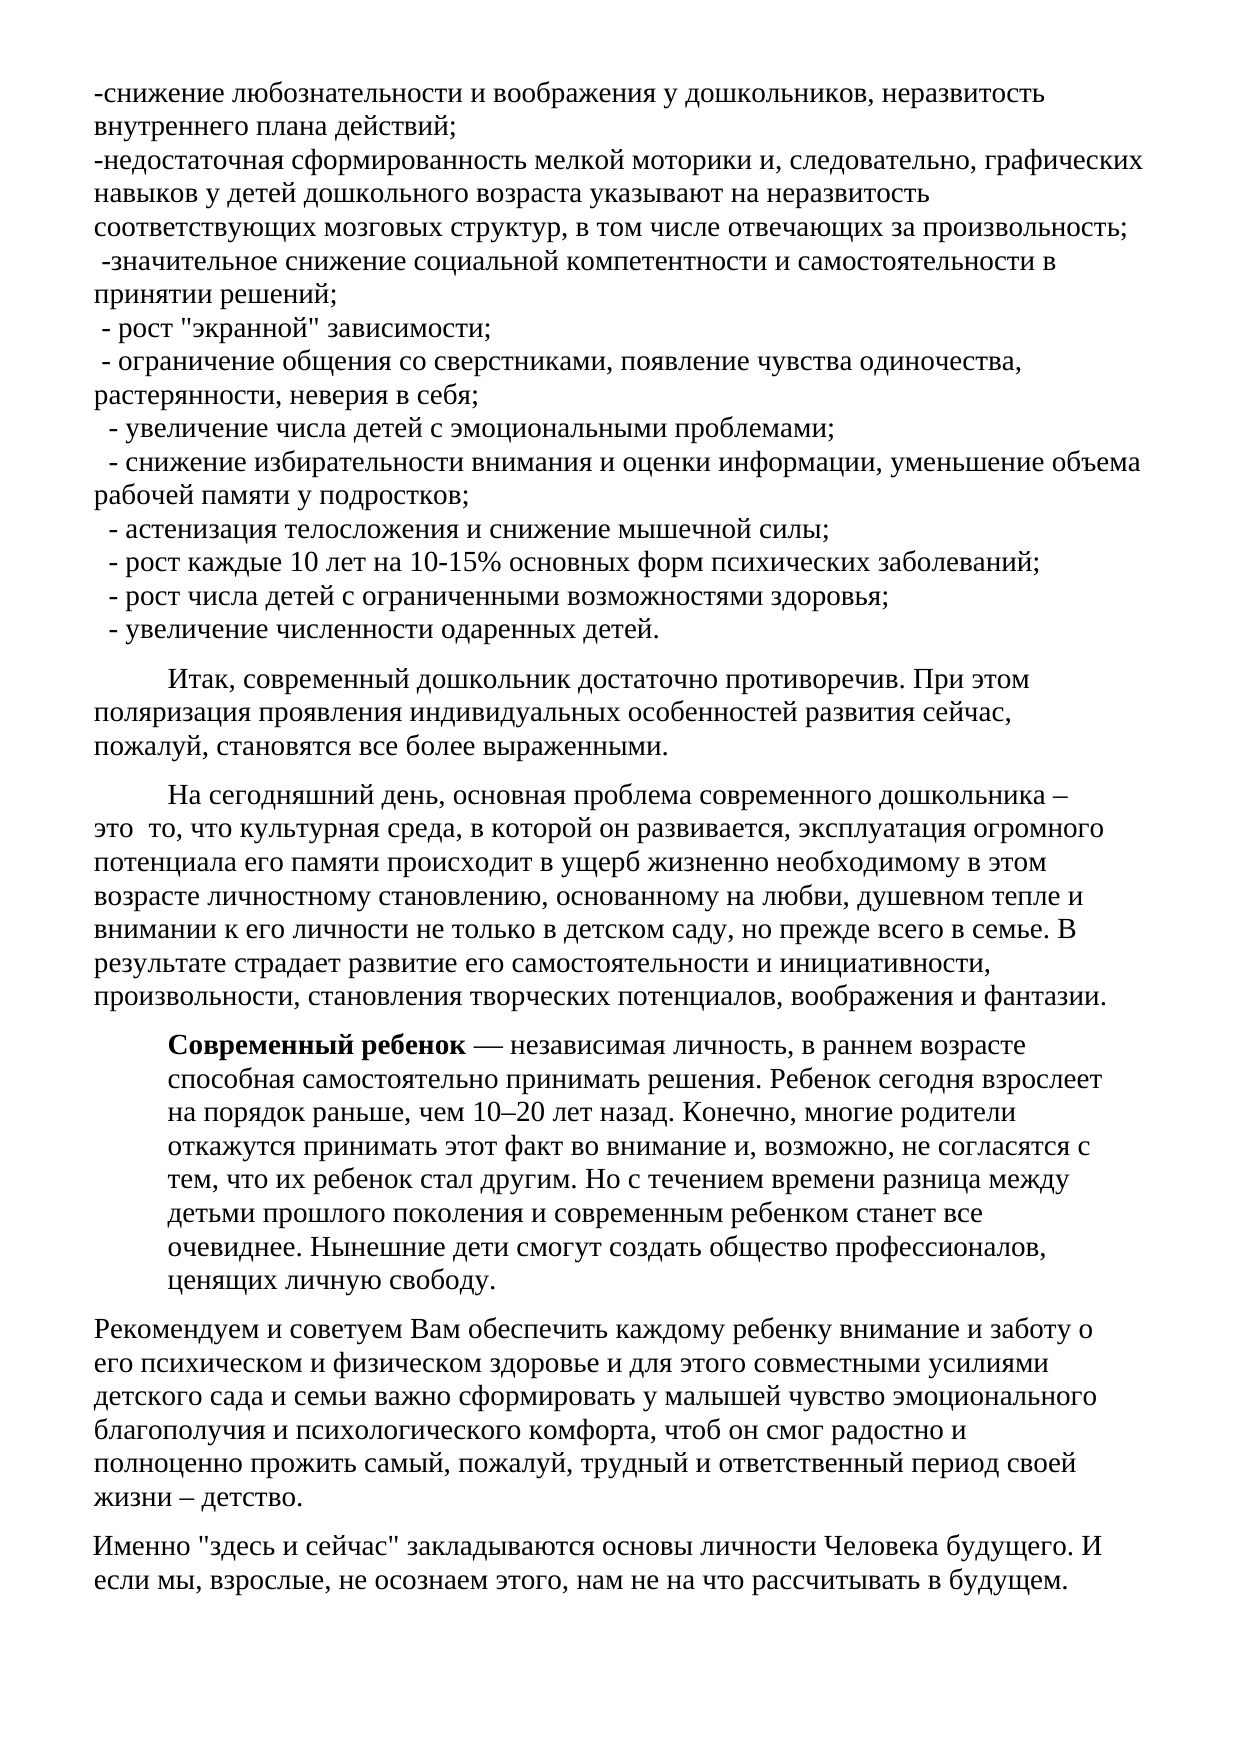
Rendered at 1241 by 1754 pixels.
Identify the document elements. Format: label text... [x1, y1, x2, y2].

text -недостаточная сформированность мелкой моторики и, следовательно, графических навыков у детей дошкольного возраста указывают на неразвитость соответствующих мозговых структур, в том числе отвечающих за произвольность; [94, 142, 1152, 243]
text - рост каждые 10 лет на 10-15% основных форм психических заболеваний; [94, 544, 1152, 578]
text Рекомендуем и советуем Вам обеспечить каждому ребенку внимание и заботу о его психическом и физическом здоровье и для этого совместными усилиями детского сада и семьи важно сформировать у малышей чувство эмоционального благополучия и психологического комфорта, чтоб он смог радостно и полноценно прожить самый, пожалуй, трудный и ответственный период своей жизни – детство. [94, 1311, 1113, 1513]
text -значительное снижение социальной компетентности и самостоятельности в принятии решений; [94, 243, 1152, 310]
text - ограничение общения со сверстниками, появление чувства одиночества, растерянности, неверия в себя; [94, 343, 1152, 410]
text Именно "здесь и сейчас" закладываются основы личности Человека будущего. И если мы, взрослые, не осознаем этого, нам не на что рассчитывать в будущем. [92, 1528, 1113, 1595]
text - увеличение числа детей с эмоциональными проблемами; [94, 410, 1152, 444]
text - увеличение численности одаренных детей. [94, 612, 1152, 645]
text На сегодняшний день, основная проблема современного дошкольника – это то, что культурная среда, в которой он развивается, эксплуатация огромного потенциала его памяти происходит в ущерб жизненно необходимому в этом возрасте личностному становлению, основанному на любви, душевном тепле и внимании к его личности не только в детском саду, но прежде всего в семье. В результате страдает развитие его самостоятельности и инициативности, произвольности, становления творческих потенциалов, воображения и фантазии. [94, 777, 1113, 1012]
text -снижение любознательности и воображения у дошкольников, неразвитость внутреннего плана действий; [94, 75, 1152, 142]
text - снижение избирательности внимания и оценки информации, уменьшение объема рабочей памяти у подростков; [94, 444, 1152, 511]
text Современный ребенок — независимая личность, в раннем возрасте способная самостоятельно принимать решения. Ребенок сегодня взрослеет на порядок раньше, чем 10–20 лет назад. Конечно, многие родители откажутся принимать этот факт во внимание и, возможно, не согласятся с тем, что их ребенок стал другим. Но с течением времени разница между детьми прошлого поколения и современным ребенком станет все очевиднее. Нынешние дети смогут создать общество профессионалов, ценящих личную свободу. [167, 1027, 1113, 1296]
text - рост числа детей с ограниченными возможностями здоровья; [94, 578, 1152, 612]
text Итак, современный дошкольник достаточно противоречив. При этом поляризация проявления индивидуальных особенностей развития сейчас, пожалуй, становятся все более выраженными. [94, 661, 1113, 761]
text - рост "экранной" зависимости; [94, 310, 1152, 343]
text - астенизация телосложения и снижение мышечной силы; [94, 511, 1152, 544]
